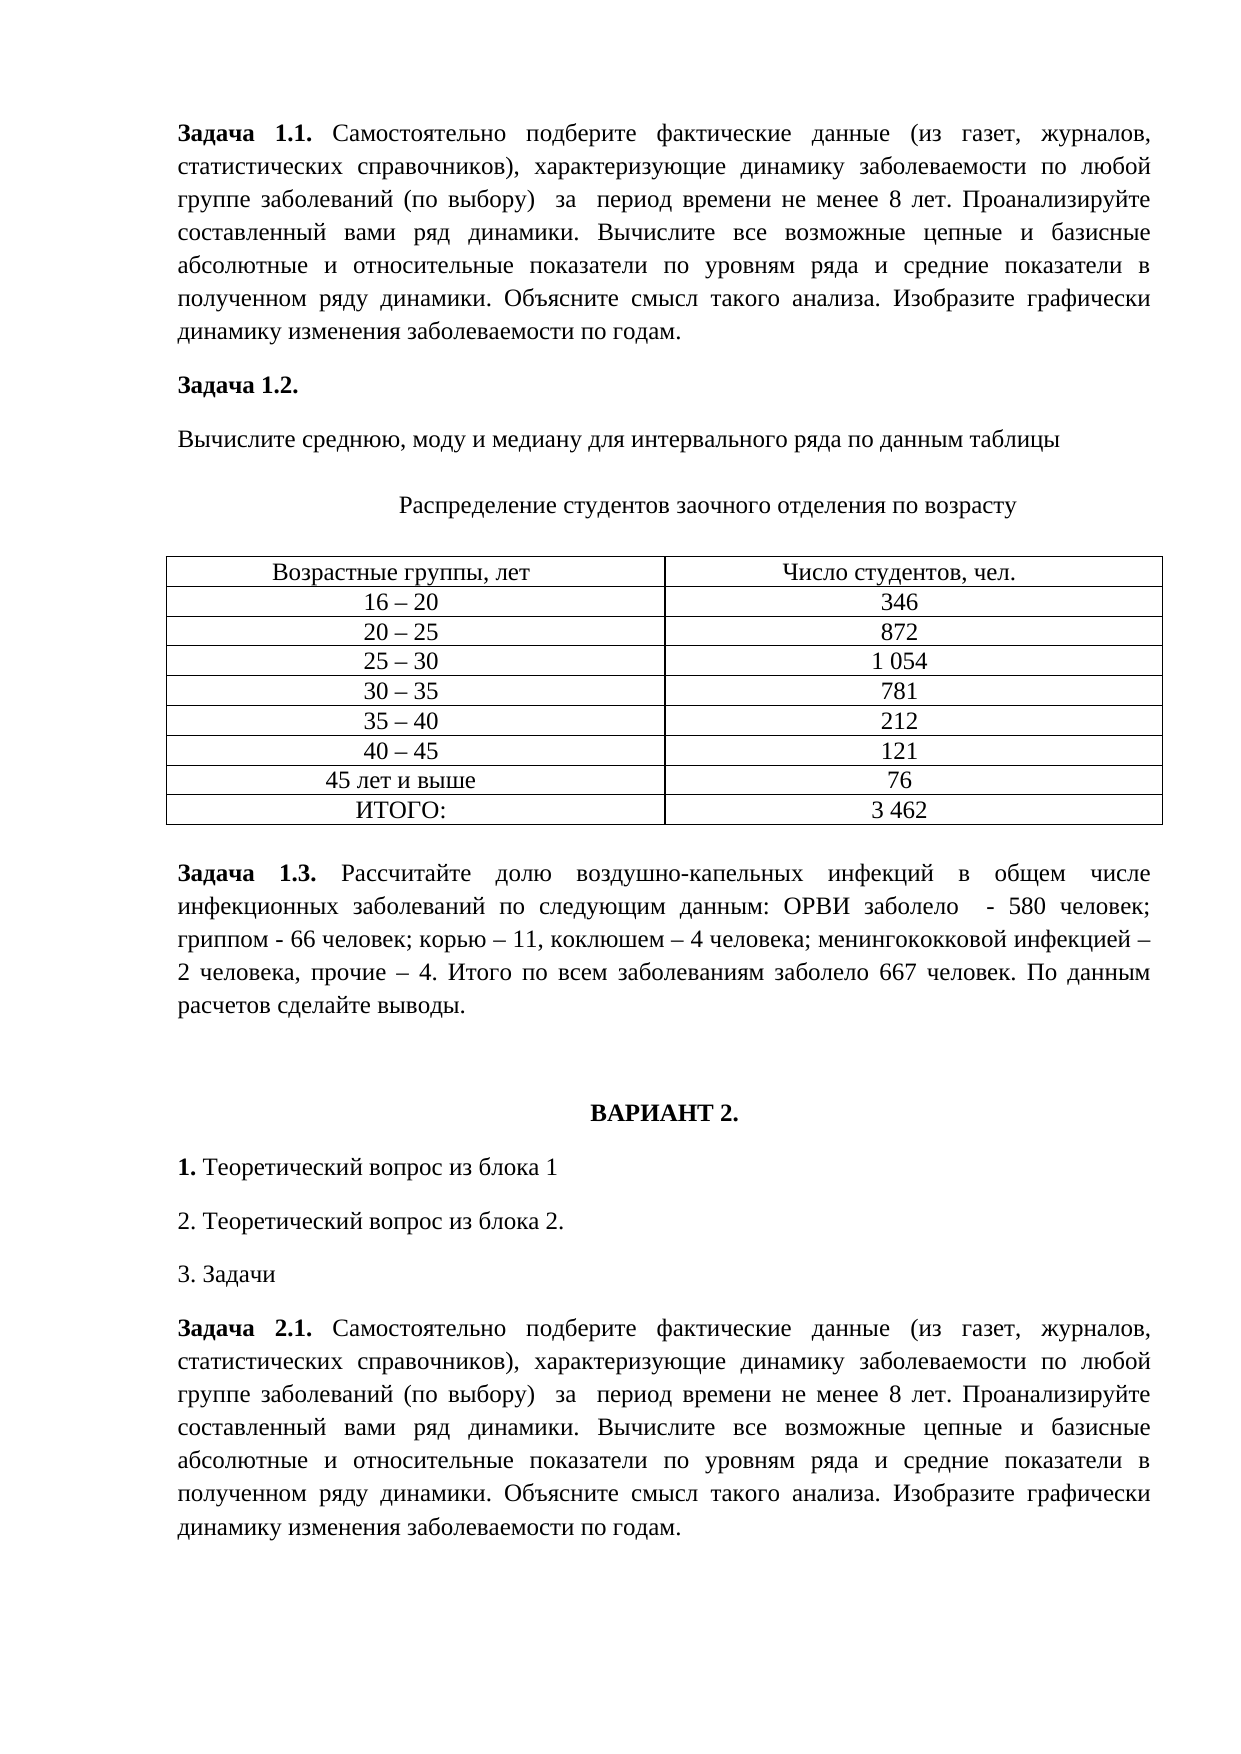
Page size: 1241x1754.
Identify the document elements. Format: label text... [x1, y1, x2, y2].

text Задача 2.1. Самостоятельно подберите фактические данные (из газет, журналов, статистических справочников), характеризующие динамику заболеваемости по любой группе заболеваний (по выбору) за период времени не менее 8 лет. Проанализируйте составленный вами ряд динамики. Вычислите все возможные цепные и базисные абсолютные и относительные показатели по уровням ряда и средние показатели в полученном ряду динамики. Объясните смысл такого анализа. Изобразите графически динамику изменения заболеваемости по годам. [177, 1313, 1152, 1540]
table_cell 35 – 40 [167, 706, 664, 735]
table_cell 16 – 20 [167, 587, 664, 616]
table_header Возрастные группы, лет [167, 557, 664, 586]
text Задача 1.3. Рассчитайте долю воздушно-капельных инфекций в общем числе инфекционных заболеваний по следующим данным: ОРВИ заболело - 580 человек; гриппом - 66 человек; корью – 11, коклюшем – 4 человека; менингококковой инфекцией – 2 человека, прочие – 4. Итого по всем заболеваниям заболело 667 человек. По данным расчетов сделайте выводы. [177, 858, 1152, 1019]
text ВАРИАНТ 2. [177, 1098, 1152, 1127]
text Вычислите среднюю, моду и медиану для интервального ряда по данным таблицы [177, 424, 1122, 453]
text 3. Задачи [177, 1259, 1152, 1288]
table_cell 1 054 [666, 646, 1162, 675]
table_header Число студентов, чел. [666, 557, 1162, 586]
table_cell 872 [666, 617, 1162, 645]
text 2. Теоретический вопрос из блока 2. [177, 1206, 1152, 1234]
table_cell 45 лет и выше [167, 766, 664, 794]
table_cell 121 [666, 736, 1162, 764]
table_cell 25 – 30 [167, 646, 664, 675]
table_cell 20 – 25 [167, 617, 664, 645]
text Задача 1.2. [177, 370, 1152, 399]
table_cell 781 [666, 676, 1162, 705]
table_cell 30 – 35 [167, 676, 664, 705]
table_cell 212 [666, 706, 1162, 735]
table_cell ИТОГО: [167, 795, 664, 824]
table_cell 40 – 45 [167, 736, 664, 764]
text 1. Теоретический вопрос из блока 1 [177, 1152, 1152, 1181]
text Распределение студентов заочного отделения по возрасту [177, 490, 1122, 519]
table_cell 76 [666, 766, 1162, 794]
table_cell 3 462 [666, 795, 1162, 824]
table_cell 346 [666, 587, 1162, 616]
text Задача 1.1. Самостоятельно подберите фактические данные (из газет, журналов, статистических справочников), характеризующие динамику заболеваемости по любой группе заболеваний (по выбору) за период времени не менее 8 лет. Проанализируйте составленный вами ряд динамики. Вычислите все возможные цепные и базисные абсолютные и относительные показатели по уровням ряда и средние показатели в полученном ряду динамики. Объясните смысл такого анализа. Изобразите графически динамику изменения заболеваемости по годам. [177, 118, 1152, 345]
